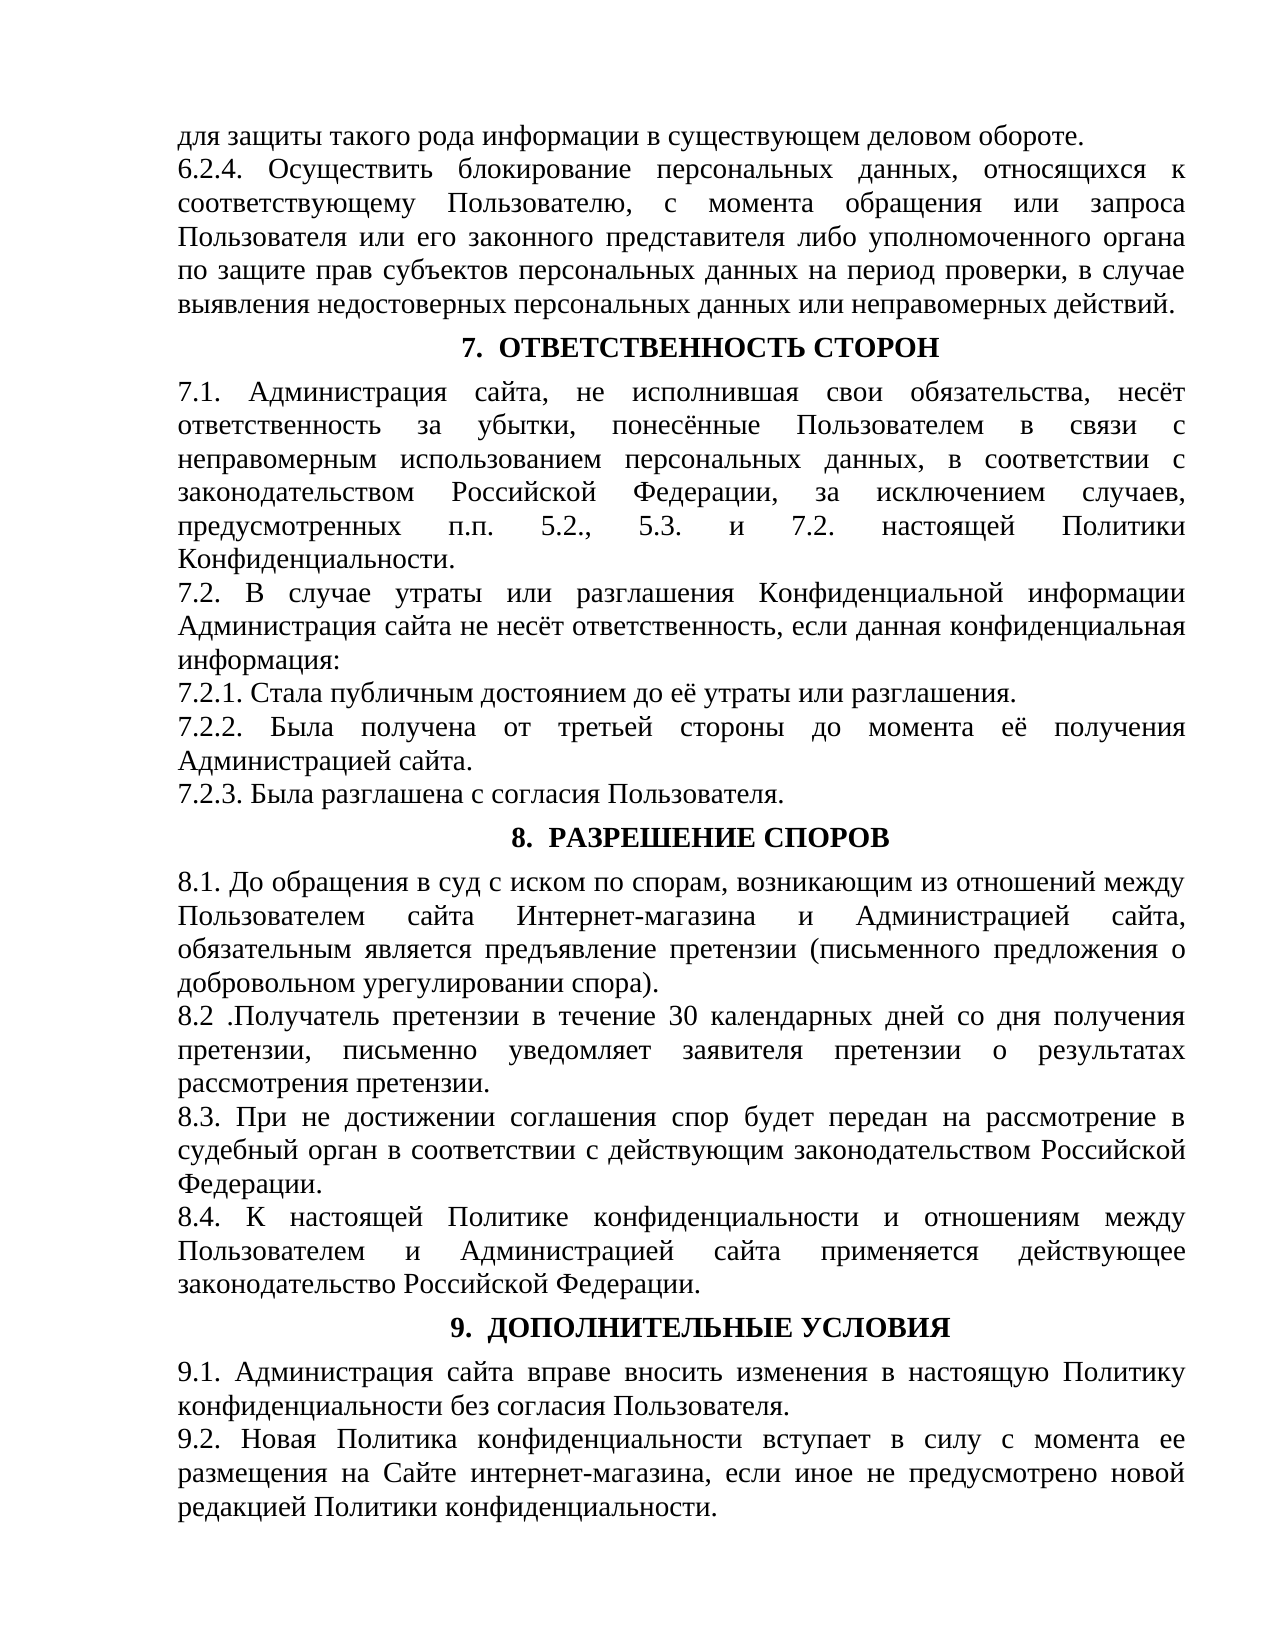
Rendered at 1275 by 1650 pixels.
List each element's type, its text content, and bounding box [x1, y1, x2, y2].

text 6.2.4. Осуществить блокирование персональных данных, относящихся к соответствующему Пользователю, с момента обращения или запроса Пользователя или его законного представителя либо уполномоченного органа по защите прав субъектов персональных данных на период проверки, в случае выявления недостоверных персональных данных или неправомерных действий. [177, 152, 1186, 319]
text 8.4. К настоящей Политике конфиденциальности и отношениям между Пользователем и Администрацией сайта применяется действующее законодательство Российской Федерации. [177, 1199, 1186, 1300]
text 7.2.1. Стала публичным достоянием до её утраты или разглашения. [177, 676, 1186, 709]
text 7.2.2. Была получена от третьей стороны до момента её получения Администрацией сайта. [177, 709, 1186, 776]
text 7.1. Администрация сайта, не исполнившая свои обязательства, несёт ответственность за убытки, понесённые Пользователем в связи с неправомерным использованием персональных данных, в соответствии с законодательством Российской Федерации, за исключением случаев, предусмотренных п.п. 5.2., 5.3. и 7.2. настоящей Политики Конфиденциальности. [177, 374, 1186, 575]
text 8.1. До обращения в суд с иском по спорам, возникающим из отношений между Пользователем сайта Интернет-магазина и Администрацией сайта, обязательным является предъявление претензии (письменного предложения о добровольном урегулировании спора). [177, 864, 1186, 998]
text 7.2.3. Была разглашена с согласия Пользователя. [177, 776, 1186, 810]
text 9. ДОПОЛНИТЕЛЬНЫЕ УСЛОВИЯ [214, 1311, 1186, 1344]
text 7. ОТВЕТСТВЕННОСТЬ СТОРОН [214, 330, 1186, 363]
text 8.2 .Получатель претензии в течение 30 календарных дней со дня получения претензии, письменно уведомляет заявителя претензии о результатах рассмотрения претензии. [177, 998, 1186, 1099]
text 9.2. Новая Политика конфиденциальности вступает в силу с момента ее размещения на Сайте интернет-магазина, если иное не предусмотрено новой редакцией Политики конфиденциальности. [177, 1422, 1186, 1522]
text 7.2. В случае утраты или разглашения Конфиденциальной информации Администрация сайта не несёт ответственность, если данная конфиденциальная информация: [177, 575, 1186, 676]
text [177, 118, 1186, 152]
text 8.3. При не достижении соглашения спор будет передан на рассмотрение в судебный орган в соответствии с действующим законодательством Российской Федерации. [177, 1099, 1186, 1199]
text 9.1. Администрация сайта вправе вносить изменения в настоящую Политику конфиденциальности без согласия Пользователя. [177, 1354, 1186, 1422]
text 8. РАЗРЕШЕНИЕ СПОРОВ [214, 820, 1186, 854]
